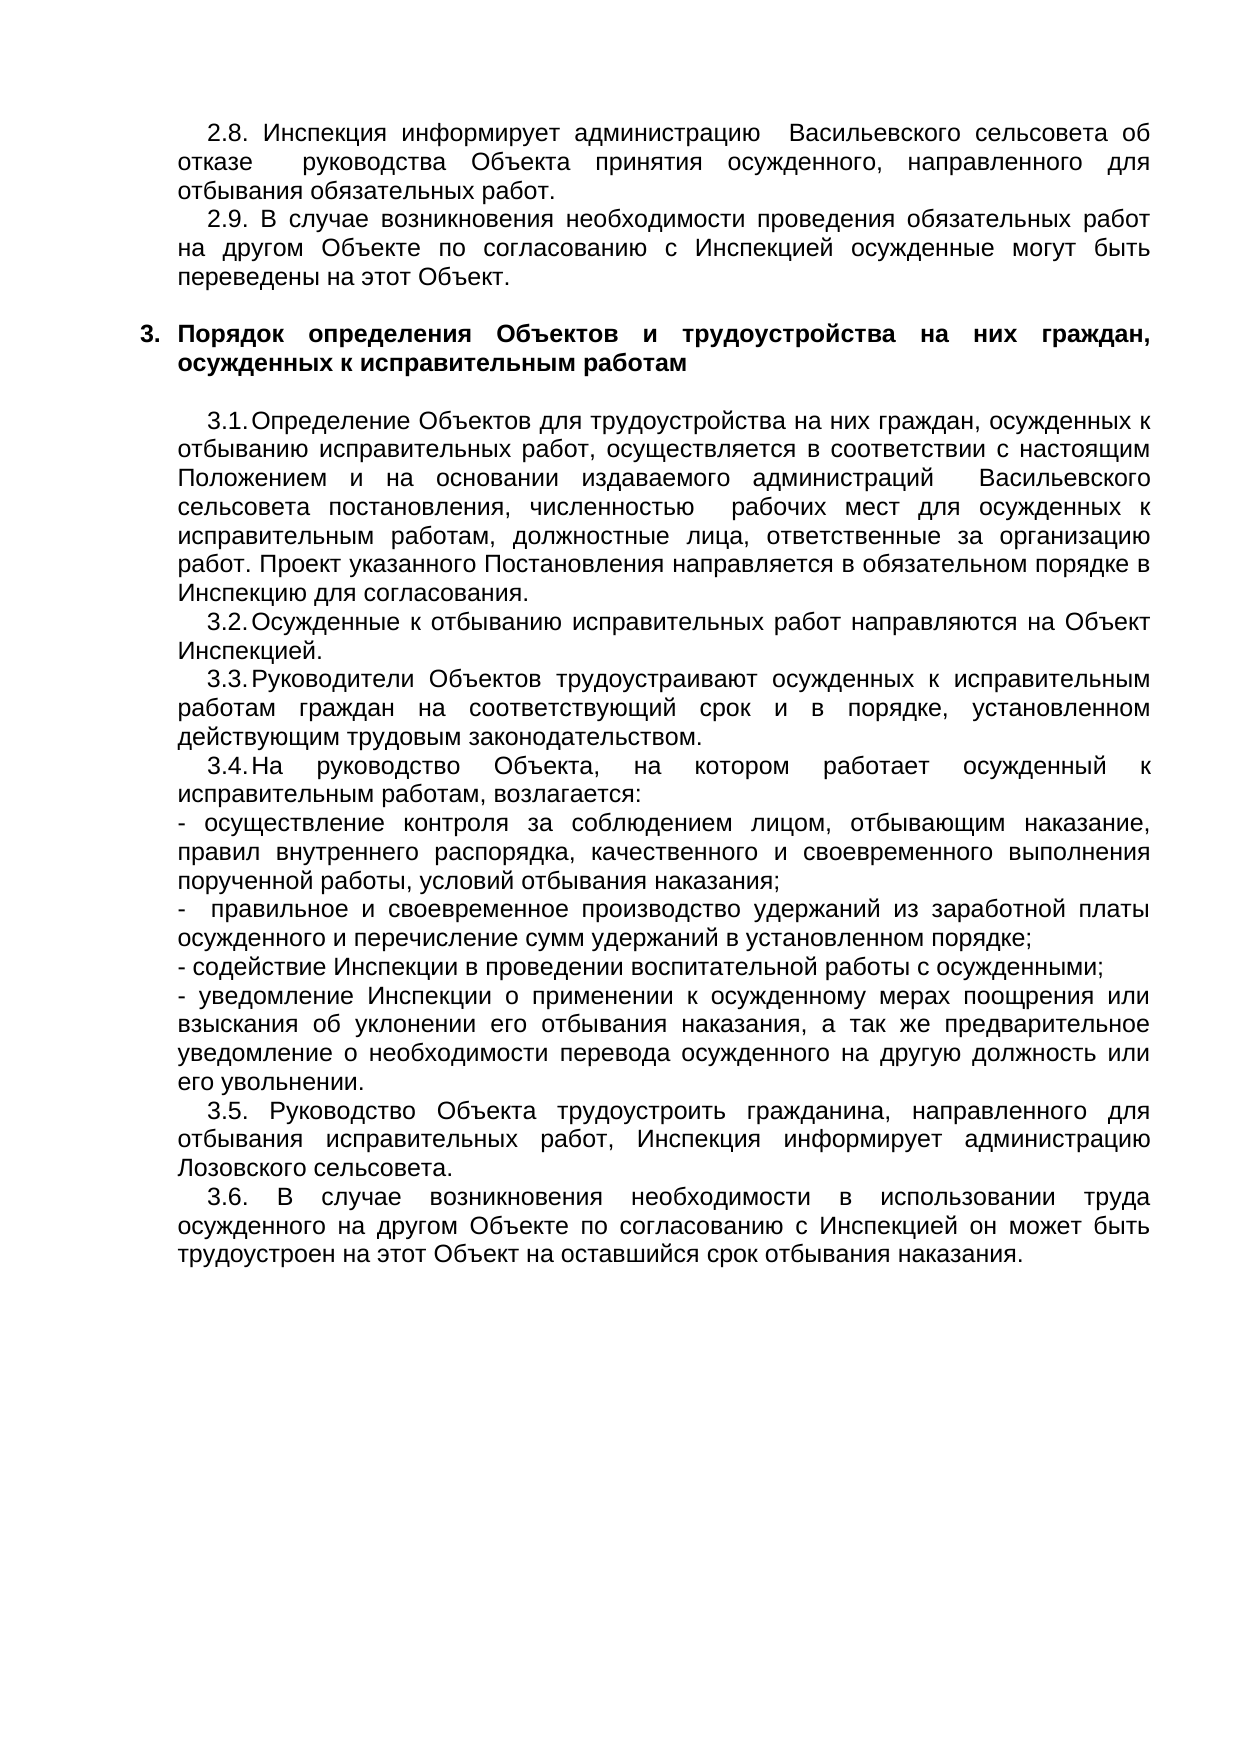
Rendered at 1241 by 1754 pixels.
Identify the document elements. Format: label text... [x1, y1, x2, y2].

text - уведомление Инспекции о применении к осужденному мерах поощрения или взыскания об уклонении его отбывания наказания, а так же предварительное уведомление о необходимости перевода осужденного на другую должность или его увольнении. [177, 981, 1152, 1096]
text 3.5. Руководство Объекта трудоустроить гражданина, направленного для отбывания исправительных работ, Инспекция информирует администрацию Лозовского сельсовета. [177, 1096, 1152, 1182]
list Порядок определения Объектов и трудоустройства на них граждан, осужденных к исправительным работам [140, 319, 1152, 377]
list Руководители Объектов трудоустраивают осужденных к исправительным работам граждан на соответствующий срок и в порядке, установленном действующим трудовым законодательством. [177, 664, 1152, 751]
text - осуществление контроля за соблюдением лицом, отбывающим наказание, правил внутреннего распорядка, качественного и своевременного выполнения порученной работы, условий отбывания наказания; [177, 808, 1152, 894]
list Определение Объектов для трудоустройства на них граждан, осужденных к отбыванию исправительных работ, осуществляется в соответствии с настоящим Положением и на основании издаваемого администраций Васильевского сельсовета постановления, численностью рабочих мест для осужденных к исправительным работам, должностные лица, ответственные за организацию работ. Проект указанного Постановления направляется в обязательном порядке в Инспекцию для согласования. [177, 406, 1152, 607]
text - содействие Инспекции в проведении воспитательной работы с осужденными; [177, 952, 1152, 981]
list Осужденные к отбыванию исправительных работ направляются на Объект Инспекцией. [177, 607, 1152, 664]
text 2.9. В случае возникновения необходимости проведения обязательных работ на другом Объекте по согласованию с Инспекцией осужденные могут быть переведены на этот Объект. [177, 204, 1152, 291]
list На руководство Объекта, на котором работает осужденный к исправительным работам, возлагается: [177, 751, 1152, 808]
text 2.8. Инспекция информирует администрацию Васильевского сельсовета об отказе руководства Объекта принятия осужденного, направленного для отбывания обязательных работ. [177, 118, 1152, 204]
text 3.6. В случае возникновения необходимости в использовании труда осужденного на другом Объекте по согласованию с Инспекцией он может быть трудоустроен на этот Объект на оставшийся срок отбывания наказания. [177, 1182, 1152, 1268]
text - правильное и своевременное производство удержаний из заработной платы осужденного и перечисление сумм удержаний в установленном порядке; [177, 894, 1152, 952]
